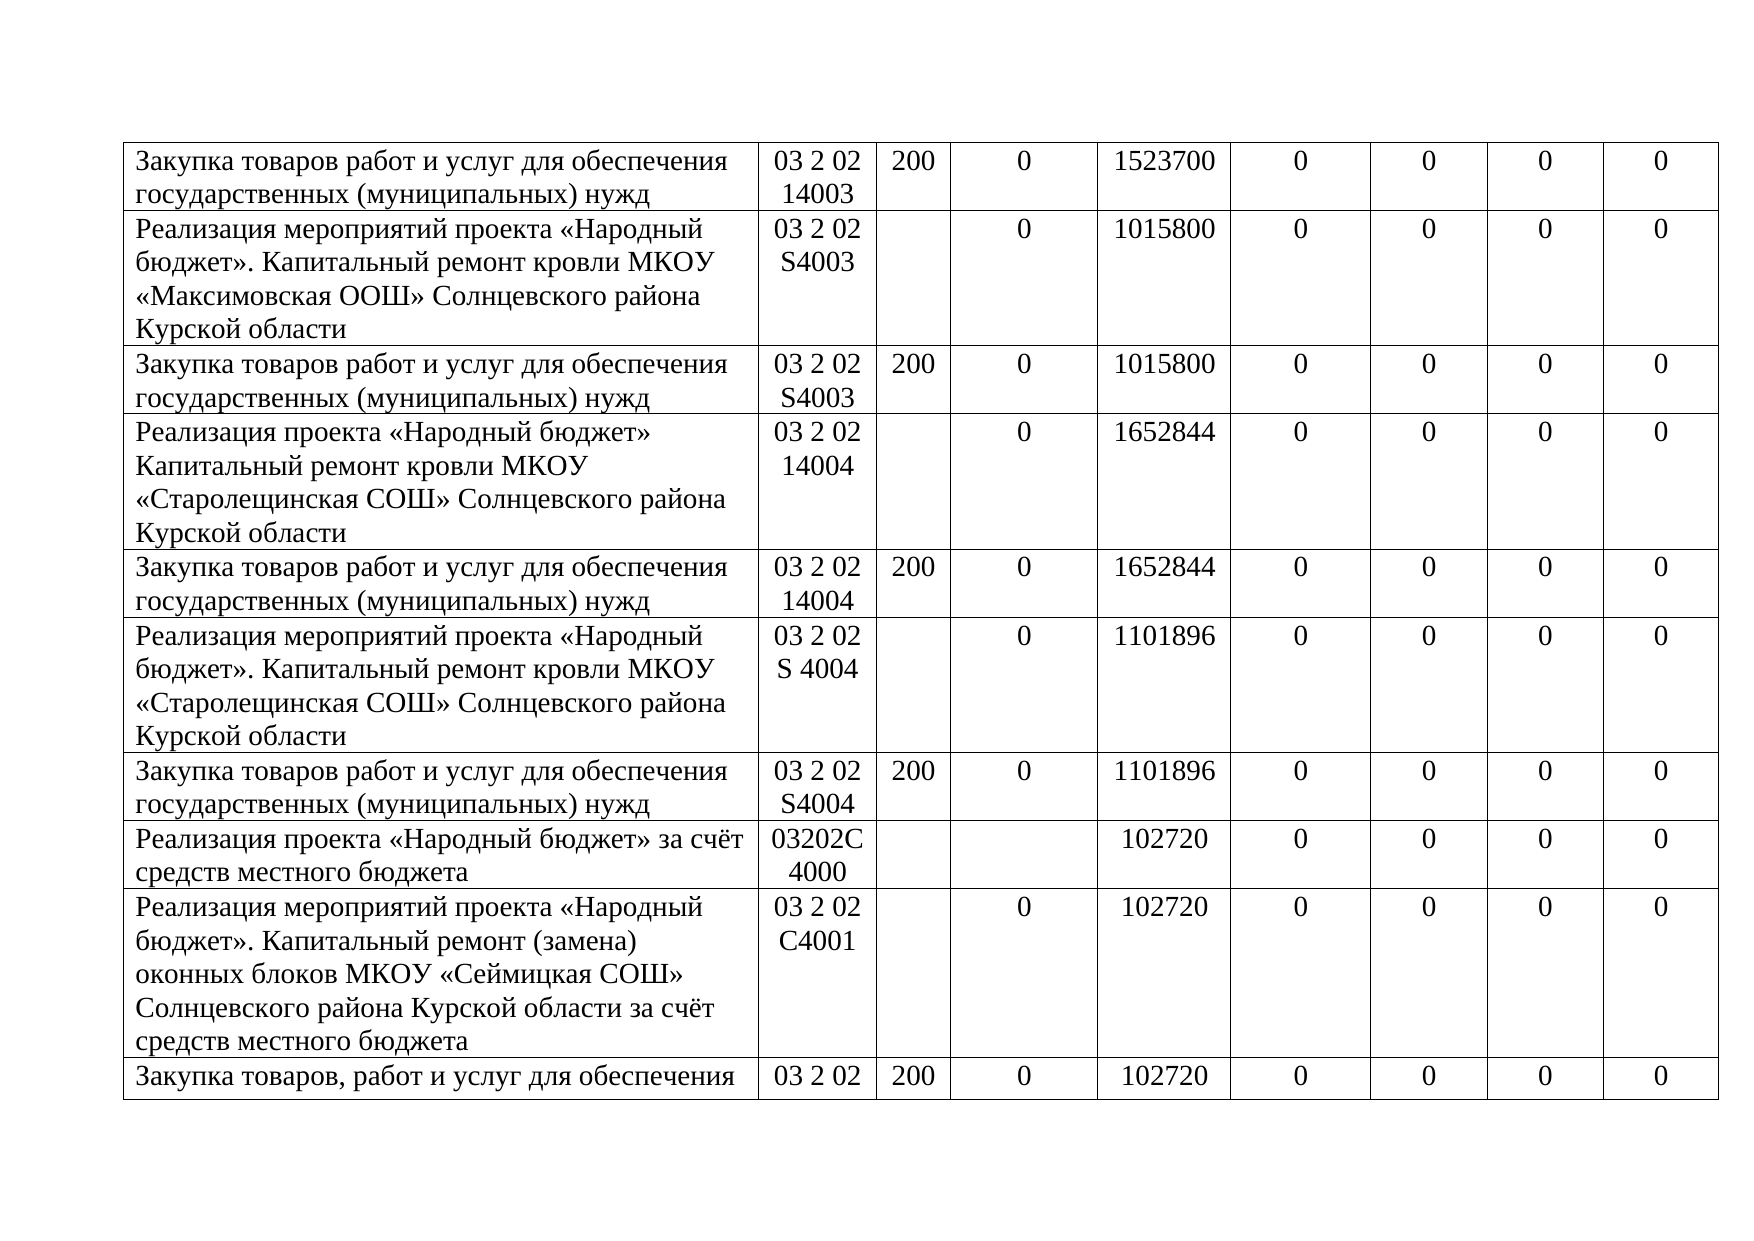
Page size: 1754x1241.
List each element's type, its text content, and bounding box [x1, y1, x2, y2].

table_cell 102720 [1098, 821, 1230, 888]
table_cell 0 [1371, 550, 1487, 617]
table_cell 0 [1371, 143, 1487, 210]
table_cell 03 2 02 С4001 [759, 1058, 876, 1099]
table_cell 102720 [1098, 1058, 1230, 1099]
table_cell 0 [1371, 753, 1487, 820]
table_cell 0 [1371, 1058, 1487, 1099]
table_cell 0 [1371, 889, 1487, 1057]
table_cell 0 [1604, 143, 1718, 210]
table_cell 0 [1604, 414, 1718, 548]
table_cell [877, 889, 950, 1057]
table_cell 1523700 [1098, 143, 1230, 210]
table_cell 0 [1488, 821, 1603, 888]
table_cell 0 [1231, 889, 1370, 1057]
table_cell 0 [1488, 618, 1603, 752]
table_cell 03 2 02 S4003 [759, 346, 876, 413]
table_cell Закупка товаров работ и услуг для обеспечения государственных (муниципальных) нужд [124, 346, 758, 413]
table_cell 0 [1488, 211, 1603, 345]
table_cell 1015800 [1098, 346, 1230, 413]
table_cell Закупка товаров работ и услуг для обеспечения государственных (муниципальных) нужд [124, 753, 758, 820]
table_cell [877, 821, 950, 888]
table_cell 1652844 [1098, 550, 1230, 617]
table_cell 0 [1488, 889, 1603, 1057]
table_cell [124, 1058, 758, 1099]
table_cell 0 [1231, 414, 1370, 548]
table_cell 03 2 02 S4003 [759, 211, 876, 345]
table_cell 0 [951, 550, 1097, 617]
table_cell Реализация мероприятий проекта «Народный бюджет». Капитальный ремонт (замена) оконных блоков МКОУ «Сеймицкая СОШ» Солнцевского района Курской области за счёт средств местного бюджета [124, 889, 758, 1057]
table_cell 0 [1488, 1058, 1603, 1099]
table_cell 0 [1231, 143, 1370, 210]
table_cell 200 [877, 1058, 950, 1099]
table_cell 0 [1231, 550, 1370, 617]
table_cell 0 [1231, 1058, 1370, 1099]
table_cell 0 [1604, 618, 1718, 752]
table_cell 0 [1604, 211, 1718, 345]
table_cell 0 [1488, 550, 1603, 617]
table_cell 200 [877, 550, 950, 617]
table_cell 0 [1604, 753, 1718, 820]
table_cell 03202С4000 [759, 821, 876, 888]
table_cell Реализация проекта «Народный бюджет» Капитальный ремонт кровли МКОУ «Старолещинская СОШ» Солнцевского района Курской области [124, 414, 758, 548]
table_cell 0 [951, 889, 1097, 1057]
table_cell 0 [1488, 143, 1603, 210]
table_cell 200 [877, 753, 950, 820]
table_cell Реализация мероприятий проекта «Народный бюджет». Капитальный ремонт кровли МКОУ «Максимовская ООШ» Солнцевского района Курской области [124, 211, 758, 345]
table_cell 1101896 [1098, 753, 1230, 820]
table_cell 0 [1488, 753, 1603, 820]
table_cell 0 [1371, 346, 1487, 413]
table_cell 0 [1371, 414, 1487, 548]
table_cell Закупка товаров работ и услуг для обеспечения государственных (муниципальных) нужд [124, 550, 758, 617]
table_cell 200 [877, 143, 950, 210]
table_cell 0 [1231, 753, 1370, 820]
table_cell [877, 211, 950, 345]
table_cell 0 [1488, 414, 1603, 548]
table_cell 0 [1231, 346, 1370, 413]
table_cell 03 2 02 14004 [759, 550, 876, 617]
table_cell [877, 414, 950, 548]
table_cell 1101896 [1098, 618, 1230, 752]
table_cell 0 [1371, 618, 1487, 752]
table_cell 03 2 02 S4004 [759, 753, 876, 820]
table_cell 0 [951, 1058, 1097, 1099]
table_cell [951, 821, 1097, 888]
table_cell 0 [951, 346, 1097, 413]
table_cell 0 [951, 414, 1097, 548]
table_cell 0 [1604, 346, 1718, 413]
table_cell 0 [1604, 821, 1718, 888]
table_cell 1015800 [1098, 211, 1230, 345]
table_cell 0 [1488, 346, 1603, 413]
table_cell Реализация проекта «Народный бюджет» за счёт средств местного бюджета [124, 821, 758, 888]
table_cell 03 2 02 14003 [759, 143, 876, 210]
table_cell Закупка товаров работ и услуг для обеспечения государственных (муниципальных) нужд [124, 143, 758, 210]
table_cell [877, 618, 950, 752]
table_cell 0 [1371, 821, 1487, 888]
table_cell 0 [1604, 889, 1718, 1057]
table_cell 200 [877, 346, 950, 413]
table_cell Реализация мероприятий проекта «Народный бюджет». Капитальный ремонт кровли МКОУ «Старолещинская СОШ» Солнцевского района Курской области [124, 618, 758, 752]
table_cell 0 [1231, 211, 1370, 345]
table_cell 0 [951, 143, 1097, 210]
table_cell 0 [1604, 1058, 1718, 1099]
table_cell 0 [1231, 618, 1370, 752]
table_cell 0 [1231, 821, 1370, 888]
table_cell 03 2 02 С4001 [759, 889, 876, 1057]
table_cell 0 [951, 211, 1097, 345]
table_cell 102720 [1098, 889, 1230, 1057]
table_cell 0 [1371, 211, 1487, 345]
table_cell 1652844 [1098, 414, 1230, 548]
table_cell 03 2 02 S 4004 [759, 618, 876, 752]
table_cell 0 [1604, 550, 1718, 617]
table_cell 03 2 02 14004 [759, 414, 876, 548]
table_cell 0 [951, 618, 1097, 752]
table_cell 0 [951, 753, 1097, 820]
